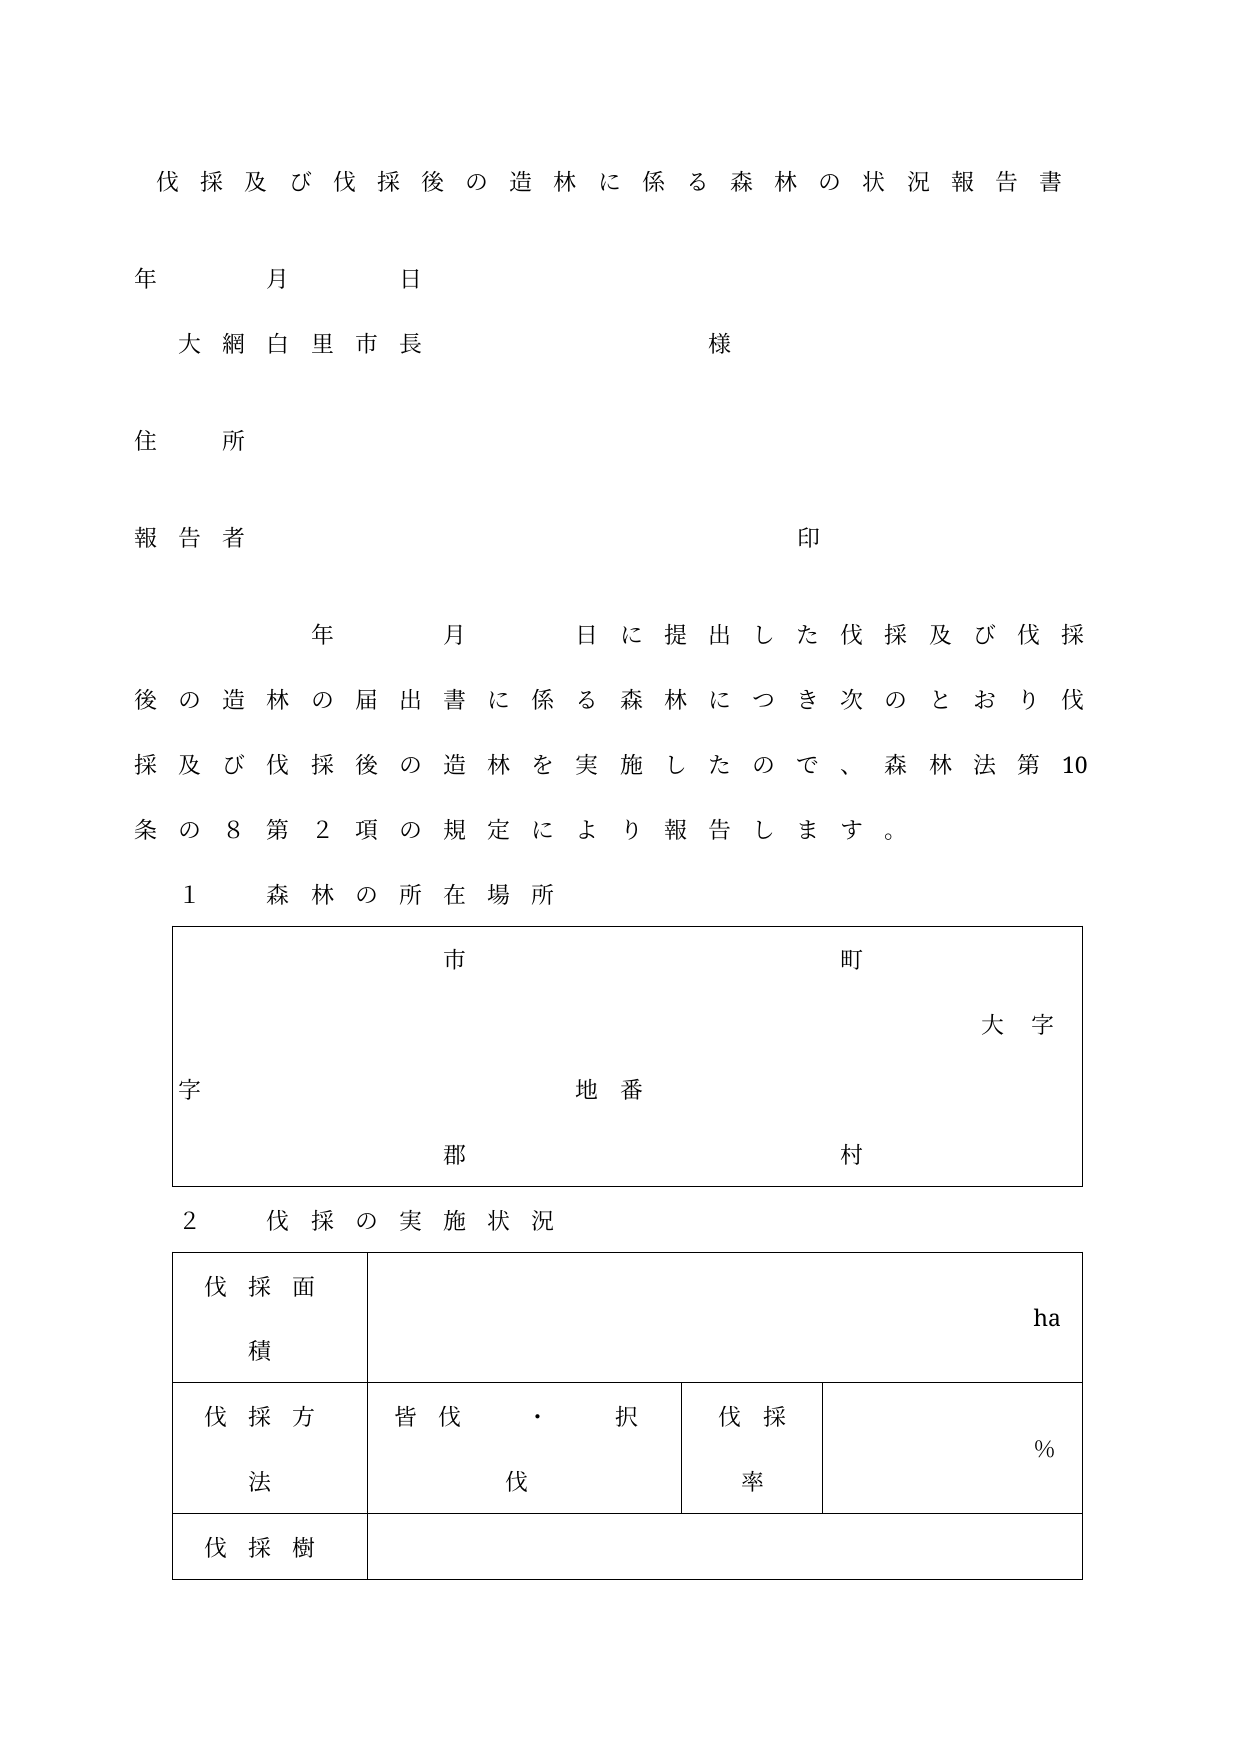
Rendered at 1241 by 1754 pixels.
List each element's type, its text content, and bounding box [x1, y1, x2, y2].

table_cell ％ [823, 1383, 1082, 1513]
table_cell 伐採方法 [173, 1383, 367, 1513]
text １ 森林の所在場所 [134, 861, 1106, 926]
table_cell [368, 1514, 1082, 1579]
text ２ 伐採の実施状況 [134, 1187, 1106, 1252]
table_cell 伐採率 [682, 1383, 822, 1513]
table_header 市 町 大字 字 地番 郡 村 [173, 927, 1082, 1186]
text 伐採及び伐採後の造林に係る森林の状況報告書 [134, 148, 1106, 213]
text 大網白里市長 様 [134, 310, 1106, 375]
text 年 月 日に提出した伐採及び伐採後の造林の届出書に係る森林につき次のとおり伐採及び伐採後の造林を実施したので、森林法第10条の８第２項の規定により報告します。 [134, 602, 1106, 861]
table_cell 皆伐 ・ 択伐 [368, 1383, 681, 1513]
text 報告者 印 [134, 472, 1106, 569]
text 年 月 日 [134, 213, 1106, 310]
text 住 所 [134, 375, 1106, 472]
table_cell 伐採樹種 [173, 1514, 367, 1579]
table_header ha [368, 1253, 1082, 1382]
table_header 伐採面積 [173, 1253, 367, 1382]
